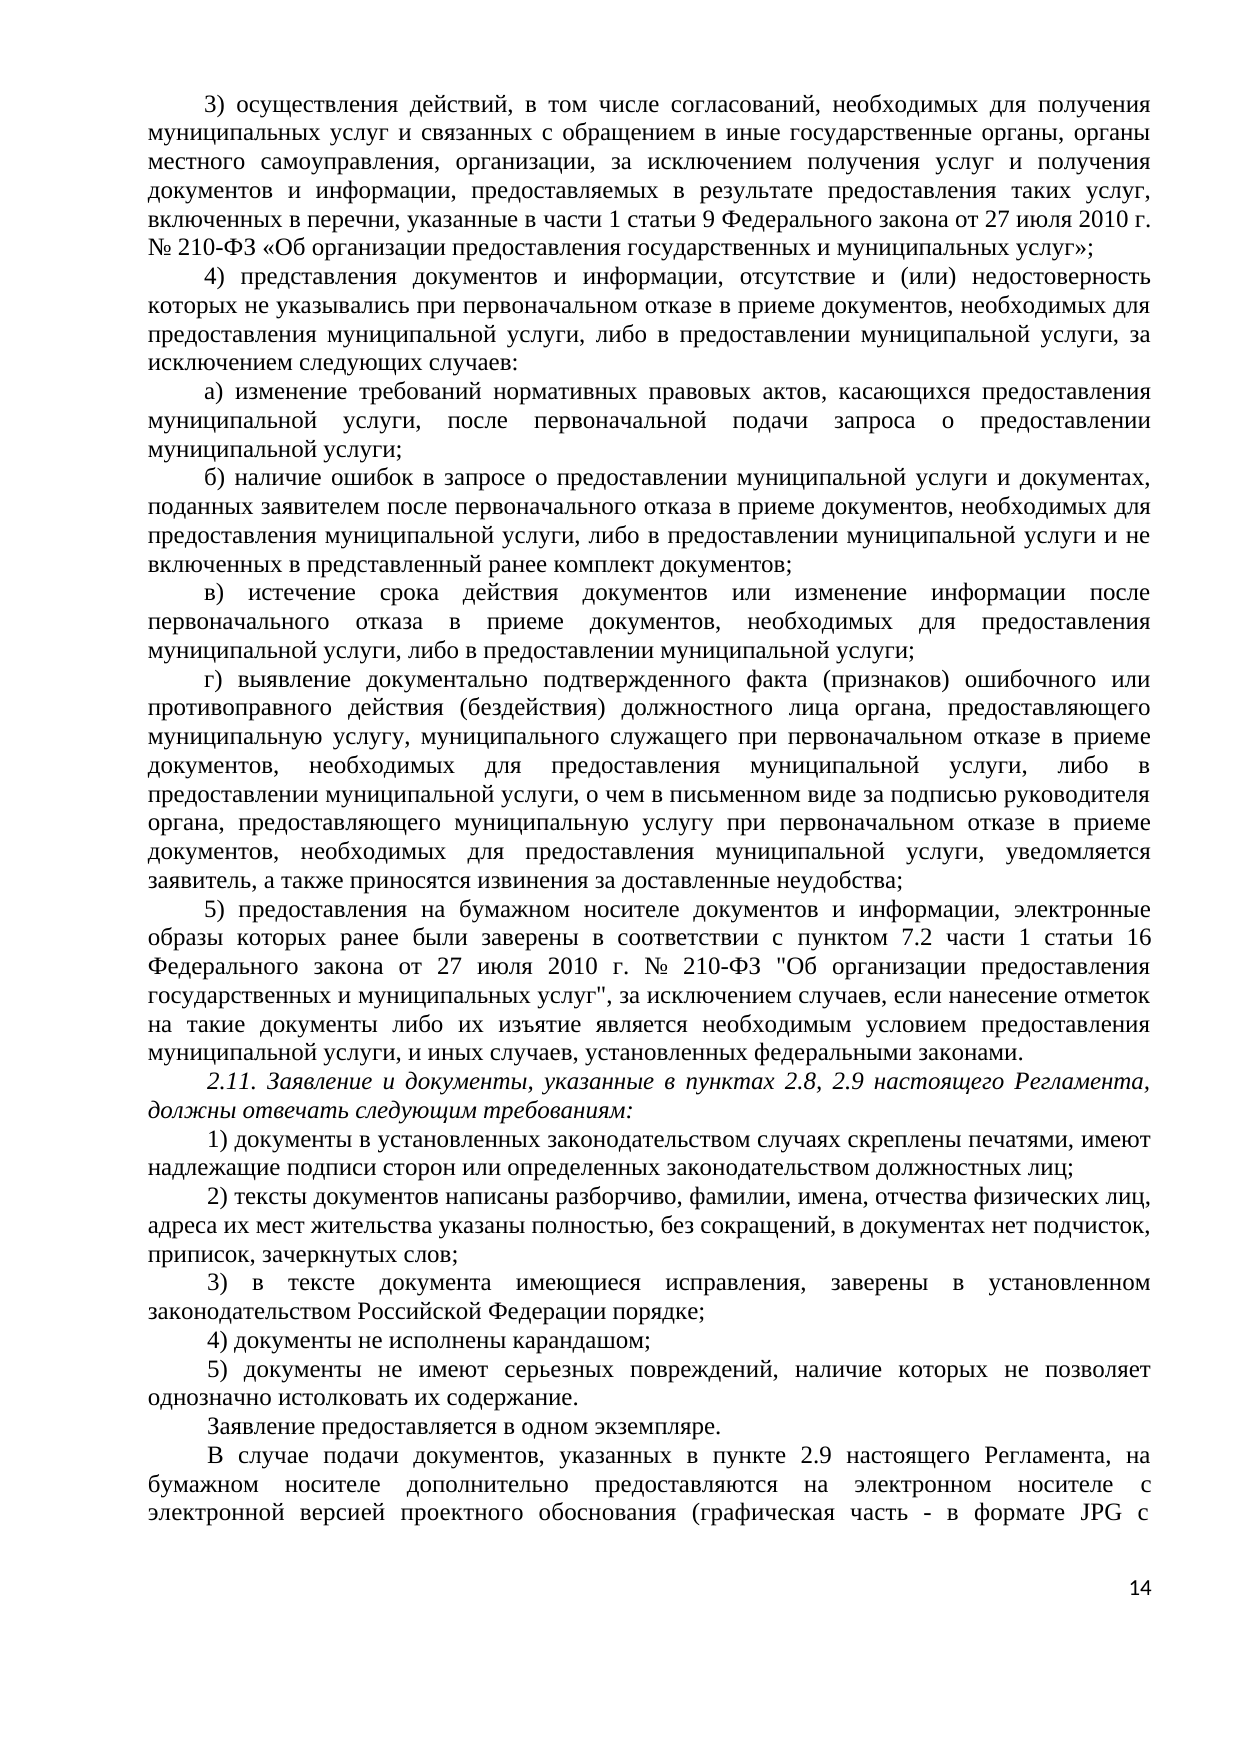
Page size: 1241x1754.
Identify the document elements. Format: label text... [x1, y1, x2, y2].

text 5) предоставления на бумажном носителе документов и информации, электронные образы которых ранее были заверены в соответствии с пунктом 7.2 части 1 статьи 16 Федерального закона от 27 июля 2010 г. № 210-ФЗ "Об организации предоставления государственных и муниципальных услуг", за исключением случаев, если нанесение отметок на такие документы либо их изъятие является необходимым условием предоставления муниципальной услуги, и иных случаев, установленных федеральными законами. [148, 894, 1152, 1066]
text 4) представления документов и информации, отсутствие и (или) недостоверность которых не указывались при первоначальном отказе в приеме документов, необходимых для предоставления муниципальной услуги, либо в предоставлении муниципальной услуги, за исключением следующих случаев: [148, 261, 1152, 376]
text б) наличие ошибок в запросе о предоставлении муниципальной услуги и документах, поданных заявителем после первоначального отказа в приеме документов, необходимых для предоставления муниципальной услуги, либо в предоставлении муниципальной услуги и не включенных в представленный ранее комплект документов; [148, 462, 1152, 577]
text 2) тексты документов написаны разборчиво, фамилии, имена, отчества физических лиц, адреса их мест жительства указаны полностью, без сокращений, в документах нет подчисток, приписок, зачеркнутых слов; [148, 1181, 1152, 1267]
text 2.11. Заявление и документы, указанные в пунктах 2.8, 2.9 настоящего Регламента, должны отвечать следующим требованиям: [148, 1066, 1152, 1124]
text 4) документы не исполнены карандашом; [148, 1325, 1152, 1354]
text а) изменение требований нормативных правовых актов, касающихся предоставления муниципальной услуги, после первоначальной подачи запроса о предоставлении муниципальной услуги; [148, 376, 1152, 462]
text 3) в тексте документа имеющиеся исправления, заверены в установленном законодательством Российской Федерации порядке; [148, 1267, 1152, 1325]
text г) выявление документально подтвержденного факта (признаков) ошибочного или противоправного действия (бездействия) должностного лица органа, предоставляющего муниципальную услугу, муниципального служащего при первоначальном отказе в приеме документов, необходимых для предоставления муниципальной услуги, либо в предоставлении муниципальной услуги, о чем в письменном виде за подписью руководителя органа, предоставляющего муниципальную услугу при первоначальном отказе в приеме документов, необходимых для предоставления муниципальной услуги, уведомляется заявитель, а также приносятся извинения за доставленные неудобства; [148, 664, 1152, 894]
text 3) осуществления действий, в том числе согласований, необходимых для получения муниципальных услуг и связанных с обращением в иные государственные органы, органы местного самоуправления, организации, за исключением получения услуг и получения документов и информации, предоставляемых в результате предоставления таких услуг, включенных в перечни, указанные в части 1 статьи 9 Федерального закона от 27 июля 2010 г. № 210-ФЗ «Об организации предоставления государственных и муниципальных услуг»; [148, 89, 1152, 261]
text 5) документы не имеют серьезных повреждений, наличие которых не позволяет однозначно истолковать их содержание. [148, 1354, 1152, 1411]
text Заявление предоставляется в одном экземпляре. [148, 1411, 1152, 1440]
text в) истечение срока действия документов или изменение информации после первоначального отказа в приеме документов, необходимых для предоставления муниципальной услуги, либо в предоставлении муниципальной услуги; [148, 577, 1152, 664]
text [148, 1440, 1152, 1526]
text 1) документы в установленных законодательством случаях скреплены печатями, имеют надлежащие подписи сторон или определенных законодательством должностных лиц; [148, 1124, 1152, 1181]
